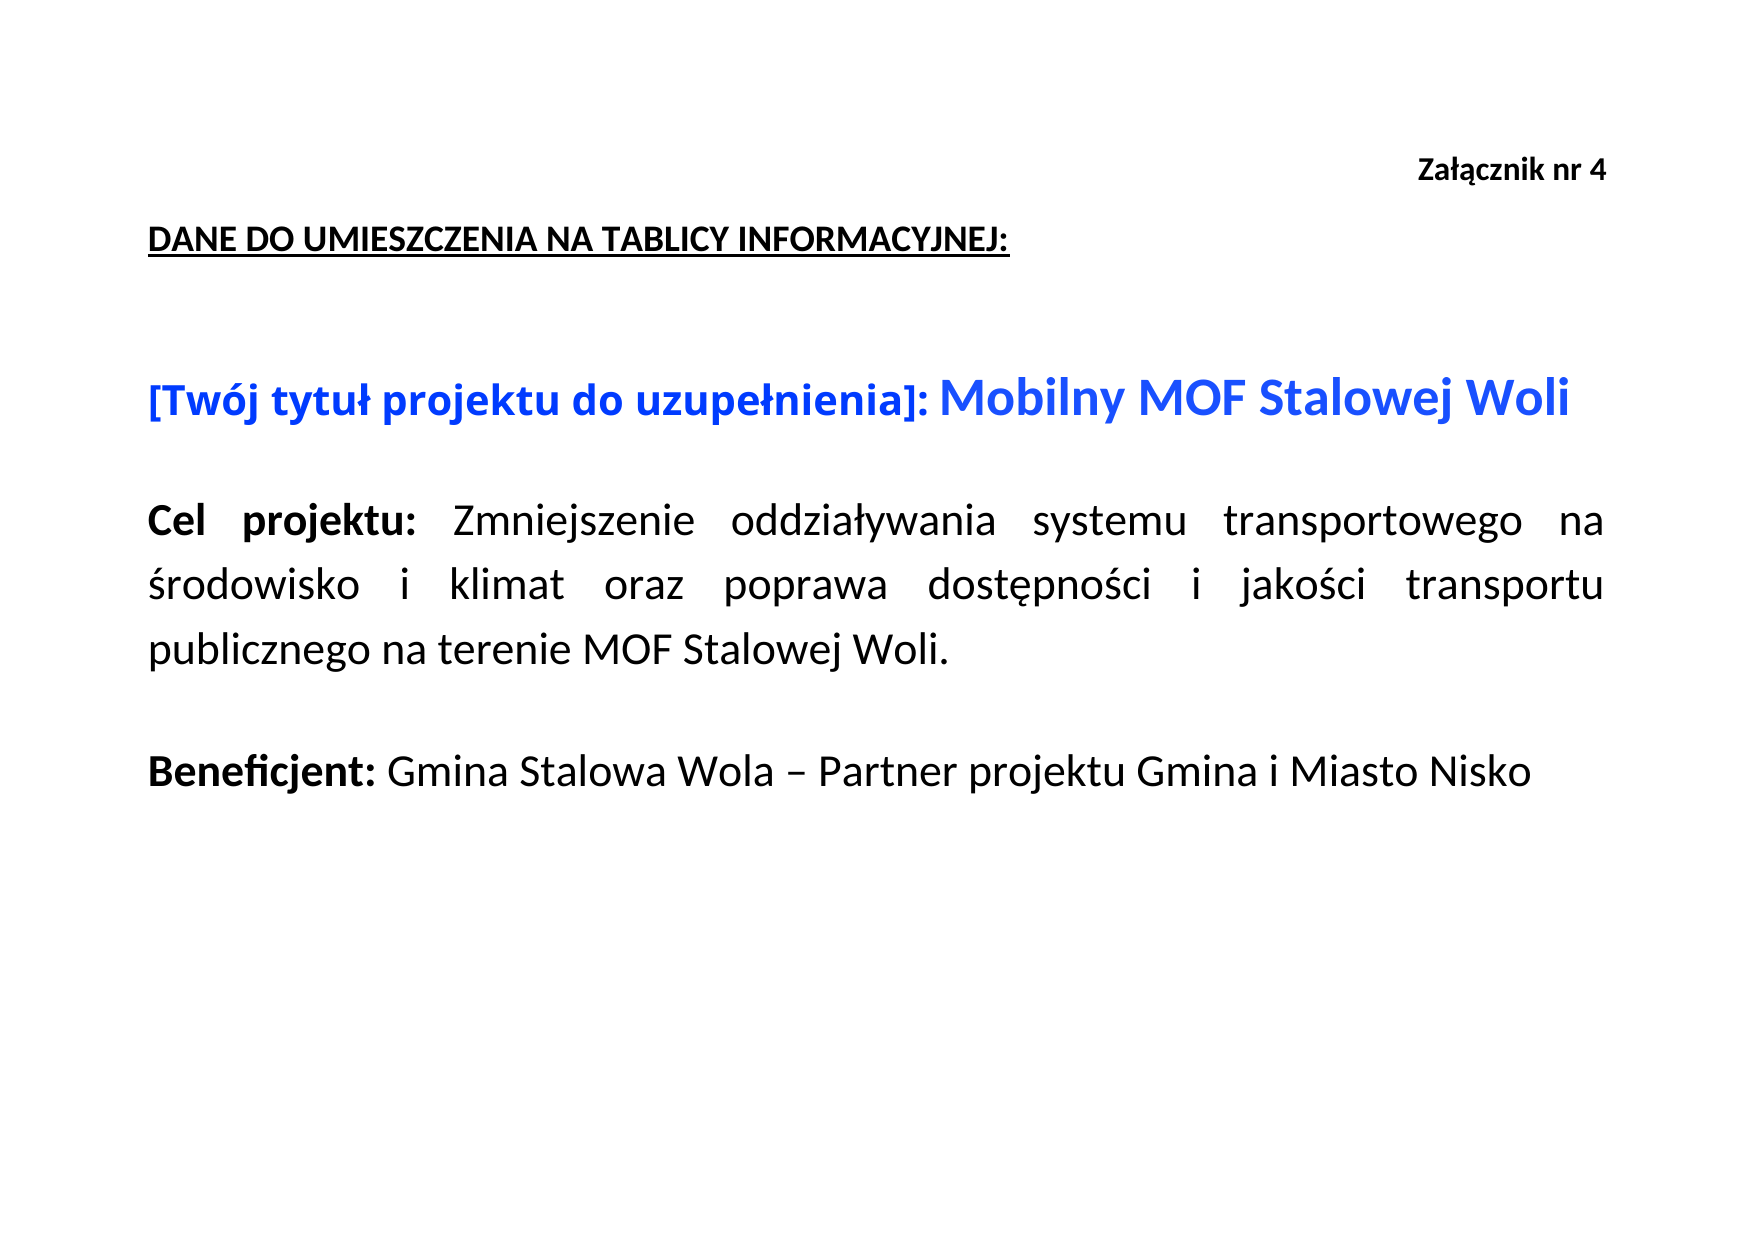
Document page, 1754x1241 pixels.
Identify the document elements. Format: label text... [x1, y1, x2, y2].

text [Twój tytuł projektu do uzupełnienia]: Mobilny MOF Stalowej Woli [148, 362, 1606, 428]
text Załącznik nr 4 [148, 148, 1606, 188]
text DANE DO UMIESZCZENIA NA TABLICY INFORMACYJNEJ: [148, 215, 1606, 261]
text Cel projektu: Zmniejszenie oddziaływania systemu transportowego na środowisko i klimat oraz poprawa dostępności i jakości transportu publicznego na terenie MOF Stalowej Woli. [148, 491, 1606, 676]
text Beneficjent: Gmina Stalowa Wola – Partner projektu Gmina i Miasto Nisko [148, 742, 1606, 798]
